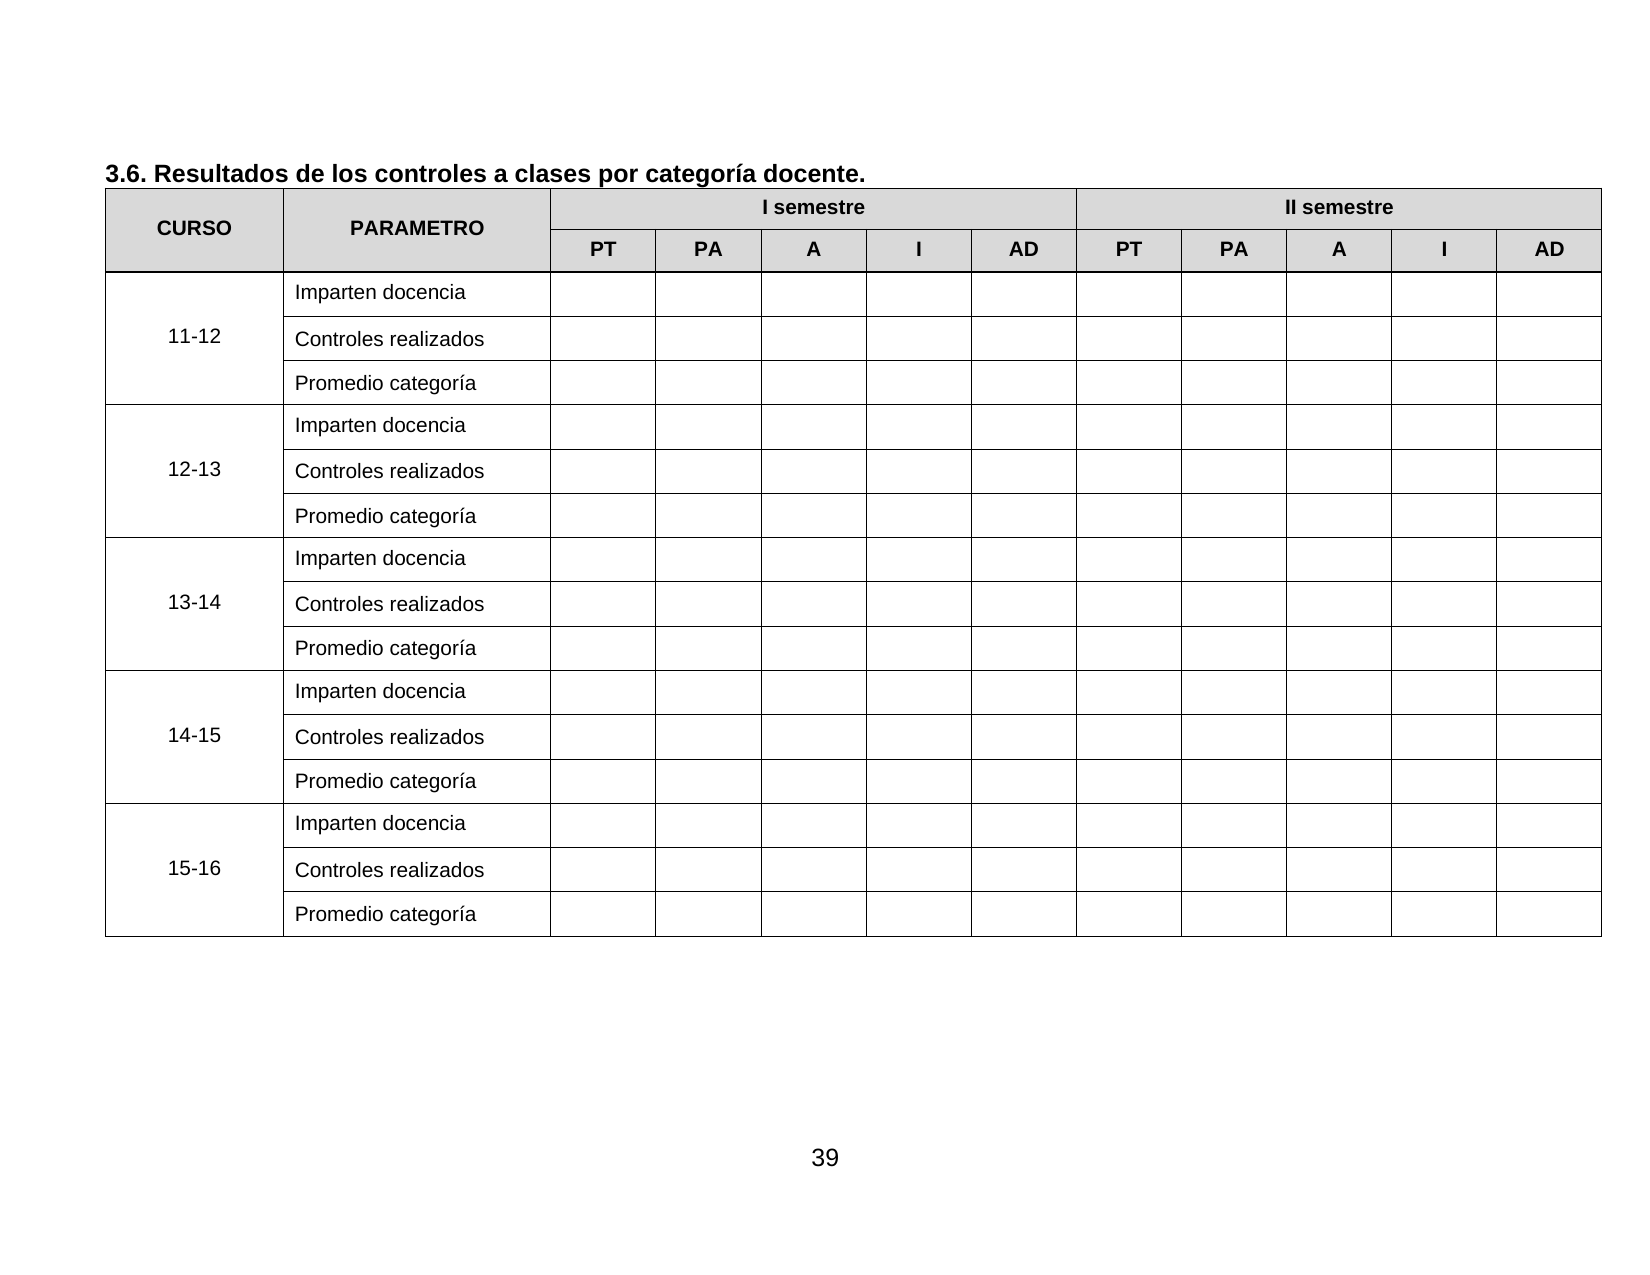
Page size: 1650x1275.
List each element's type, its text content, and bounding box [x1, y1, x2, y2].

table_cell [1287, 405, 1391, 448]
table_cell [551, 361, 655, 404]
table_cell Promedio categoría [284, 892, 550, 936]
table_header CURSO [106, 189, 283, 271]
table_cell [1182, 715, 1286, 758]
table_header I semestre [551, 189, 1076, 229]
table_cell I [1392, 230, 1496, 271]
table_cell [867, 760, 971, 803]
table_cell Controles realizados [284, 582, 550, 626]
table_cell [656, 627, 761, 670]
table_cell [762, 538, 866, 581]
table_cell [1392, 760, 1496, 803]
table_cell [1392, 361, 1496, 404]
table_cell [972, 627, 1076, 670]
table_cell [762, 627, 866, 670]
table_cell [1497, 494, 1601, 537]
table_cell [656, 760, 761, 803]
table_cell [1497, 361, 1601, 404]
table_cell Controles realizados [284, 450, 550, 493]
table_cell [972, 760, 1076, 803]
table_cell [1287, 715, 1391, 758]
table_cell [1392, 494, 1496, 537]
table_cell [1077, 361, 1181, 404]
table_cell [656, 450, 761, 493]
table_cell [972, 582, 1076, 626]
table_cell [1287, 450, 1391, 493]
table_cell Imparten docencia [284, 671, 550, 714]
table_cell [867, 671, 971, 714]
table_cell Controles realizados [284, 848, 550, 891]
table_cell Promedio categoría [284, 494, 550, 537]
table_cell [762, 450, 866, 493]
table_cell AD [972, 230, 1076, 271]
table_cell [1077, 582, 1181, 626]
table_cell [762, 760, 866, 803]
table_cell [656, 273, 761, 316]
table_cell [867, 848, 971, 891]
table_cell [1287, 494, 1391, 537]
table_cell [551, 760, 655, 803]
table_cell [1077, 538, 1181, 581]
table_cell [656, 804, 761, 847]
table_cell [656, 848, 761, 891]
table_cell [1392, 715, 1496, 758]
table_cell [1392, 273, 1496, 316]
table_cell [551, 804, 655, 847]
table_cell [1287, 804, 1391, 847]
table_cell [656, 317, 761, 360]
table_cell 11-12 [106, 273, 283, 404]
table_cell [1077, 715, 1181, 758]
table_cell [1182, 405, 1286, 448]
table_cell [1287, 671, 1391, 714]
table_cell [762, 582, 866, 626]
table_cell [551, 317, 655, 360]
table_cell Promedio categoría [284, 760, 550, 803]
table_cell [1077, 317, 1181, 360]
table_cell [972, 715, 1076, 758]
table_cell [1392, 538, 1496, 581]
table_cell Controles realizados [284, 715, 550, 758]
table_cell [762, 317, 866, 360]
table_cell [1182, 361, 1286, 404]
table_cell [551, 538, 655, 581]
table_cell [972, 538, 1076, 581]
table_cell PT [1077, 230, 1181, 271]
table_cell [1182, 804, 1286, 847]
table_cell [867, 538, 971, 581]
table_cell [1077, 273, 1181, 316]
table_cell [1392, 405, 1496, 448]
table_cell [972, 494, 1076, 537]
table_cell Imparten docencia [284, 804, 550, 847]
table_cell [1392, 848, 1496, 891]
table_cell AD [1497, 230, 1601, 271]
table_cell Imparten docencia [284, 538, 550, 581]
table_cell [1287, 627, 1391, 670]
table_cell [1182, 671, 1286, 714]
table_cell [1287, 582, 1391, 626]
table_header II semestre [1077, 189, 1601, 229]
table_cell [1287, 361, 1391, 404]
table_cell [1497, 627, 1601, 670]
table_cell [656, 671, 761, 714]
table_cell [1287, 892, 1391, 936]
table_cell [1077, 627, 1181, 670]
table_cell [1182, 892, 1286, 936]
table_cell [1497, 804, 1601, 847]
table_cell 14-15 [106, 671, 283, 803]
table_cell [551, 273, 655, 316]
table_cell [656, 538, 761, 581]
table_cell PA [1182, 230, 1286, 271]
table_cell [551, 671, 655, 714]
table_cell [1077, 848, 1181, 891]
table_cell [656, 892, 761, 936]
table_cell [656, 715, 761, 758]
table_cell [1287, 538, 1391, 581]
table_cell [656, 582, 761, 626]
table_cell [867, 627, 971, 670]
table_cell [1182, 760, 1286, 803]
table_cell [1182, 538, 1286, 581]
table_cell [867, 317, 971, 360]
table_cell Controles realizados [284, 317, 550, 360]
table_cell [1182, 848, 1286, 891]
table_cell [972, 450, 1076, 493]
table_cell [1287, 848, 1391, 891]
table_cell [1077, 804, 1181, 847]
table_cell [1287, 317, 1391, 360]
table_cell [1392, 317, 1496, 360]
table_cell [762, 804, 866, 847]
table_cell [1077, 494, 1181, 537]
table_cell [972, 405, 1076, 448]
table_cell Promedio categoría [284, 361, 550, 404]
table_cell [762, 671, 866, 714]
table_cell [867, 450, 971, 493]
table_cell [656, 494, 761, 537]
table_cell [762, 405, 866, 448]
table_cell A [762, 230, 866, 271]
table_cell I [867, 230, 971, 271]
table_cell [1497, 848, 1601, 891]
table_cell [1497, 671, 1601, 714]
table_cell [551, 450, 655, 493]
table_cell [972, 848, 1076, 891]
table_cell [551, 715, 655, 758]
table_cell [867, 273, 971, 316]
table_cell 12-13 [106, 405, 283, 537]
table_cell [1077, 760, 1181, 803]
table_cell [1182, 494, 1286, 537]
table_cell [1392, 892, 1496, 936]
table_cell [1182, 317, 1286, 360]
table_cell [551, 627, 655, 670]
table_cell [551, 405, 655, 448]
table_cell [1182, 627, 1286, 670]
table_cell [551, 494, 655, 537]
table_cell [551, 848, 655, 891]
table_cell PA [656, 230, 761, 271]
table_cell [1182, 273, 1286, 316]
table_cell [551, 582, 655, 626]
table_cell [1287, 273, 1391, 316]
table_cell [1077, 450, 1181, 493]
table_cell [972, 671, 1076, 714]
table_cell [762, 273, 866, 316]
table_cell [867, 582, 971, 626]
table_cell [1497, 538, 1601, 581]
table_cell [1497, 582, 1601, 626]
table_cell [656, 405, 761, 448]
table_header PARAMETRO [284, 189, 550, 271]
table_cell [1497, 273, 1601, 316]
table_cell [867, 494, 971, 537]
table_cell PT [551, 230, 655, 271]
table_cell [972, 804, 1076, 847]
table_cell [972, 361, 1076, 404]
table_cell [551, 892, 655, 936]
table_cell [1077, 892, 1181, 936]
table_cell [972, 273, 1076, 316]
table_cell [1497, 450, 1601, 493]
table_cell 15-16 [106, 804, 283, 936]
table_cell [867, 405, 971, 448]
table_cell [1497, 317, 1601, 360]
table_cell [1497, 715, 1601, 758]
table_cell [1497, 405, 1601, 448]
table_cell 13-14 [106, 538, 283, 670]
table_cell [1392, 627, 1496, 670]
table_cell [1392, 671, 1496, 714]
table_cell [1392, 450, 1496, 493]
table_cell [867, 715, 971, 758]
table_cell [1497, 892, 1601, 936]
text 3.6. Resultados de los controles a clases por categoría docente. [105, 159, 1545, 188]
table_cell [762, 494, 866, 537]
table_cell [1182, 582, 1286, 626]
table_cell [867, 804, 971, 847]
table_cell [762, 361, 866, 404]
table_cell [1392, 804, 1496, 847]
table_cell Imparten docencia [284, 273, 550, 316]
table_cell [1287, 760, 1391, 803]
table_cell [867, 361, 971, 404]
table_cell [762, 715, 866, 758]
table_cell [972, 317, 1076, 360]
table_cell [762, 848, 866, 891]
table_cell [762, 892, 866, 936]
table_cell [1182, 450, 1286, 493]
table_cell [972, 892, 1076, 936]
table_cell Imparten docencia [284, 405, 550, 448]
table_cell [867, 892, 971, 936]
table_cell Promedio categoría [284, 627, 550, 670]
table_cell A [1287, 230, 1391, 271]
table_cell [1077, 405, 1181, 448]
table_cell [1077, 671, 1181, 714]
table_cell [656, 361, 761, 404]
table_cell [1392, 582, 1496, 626]
table_cell [1497, 760, 1601, 803]
